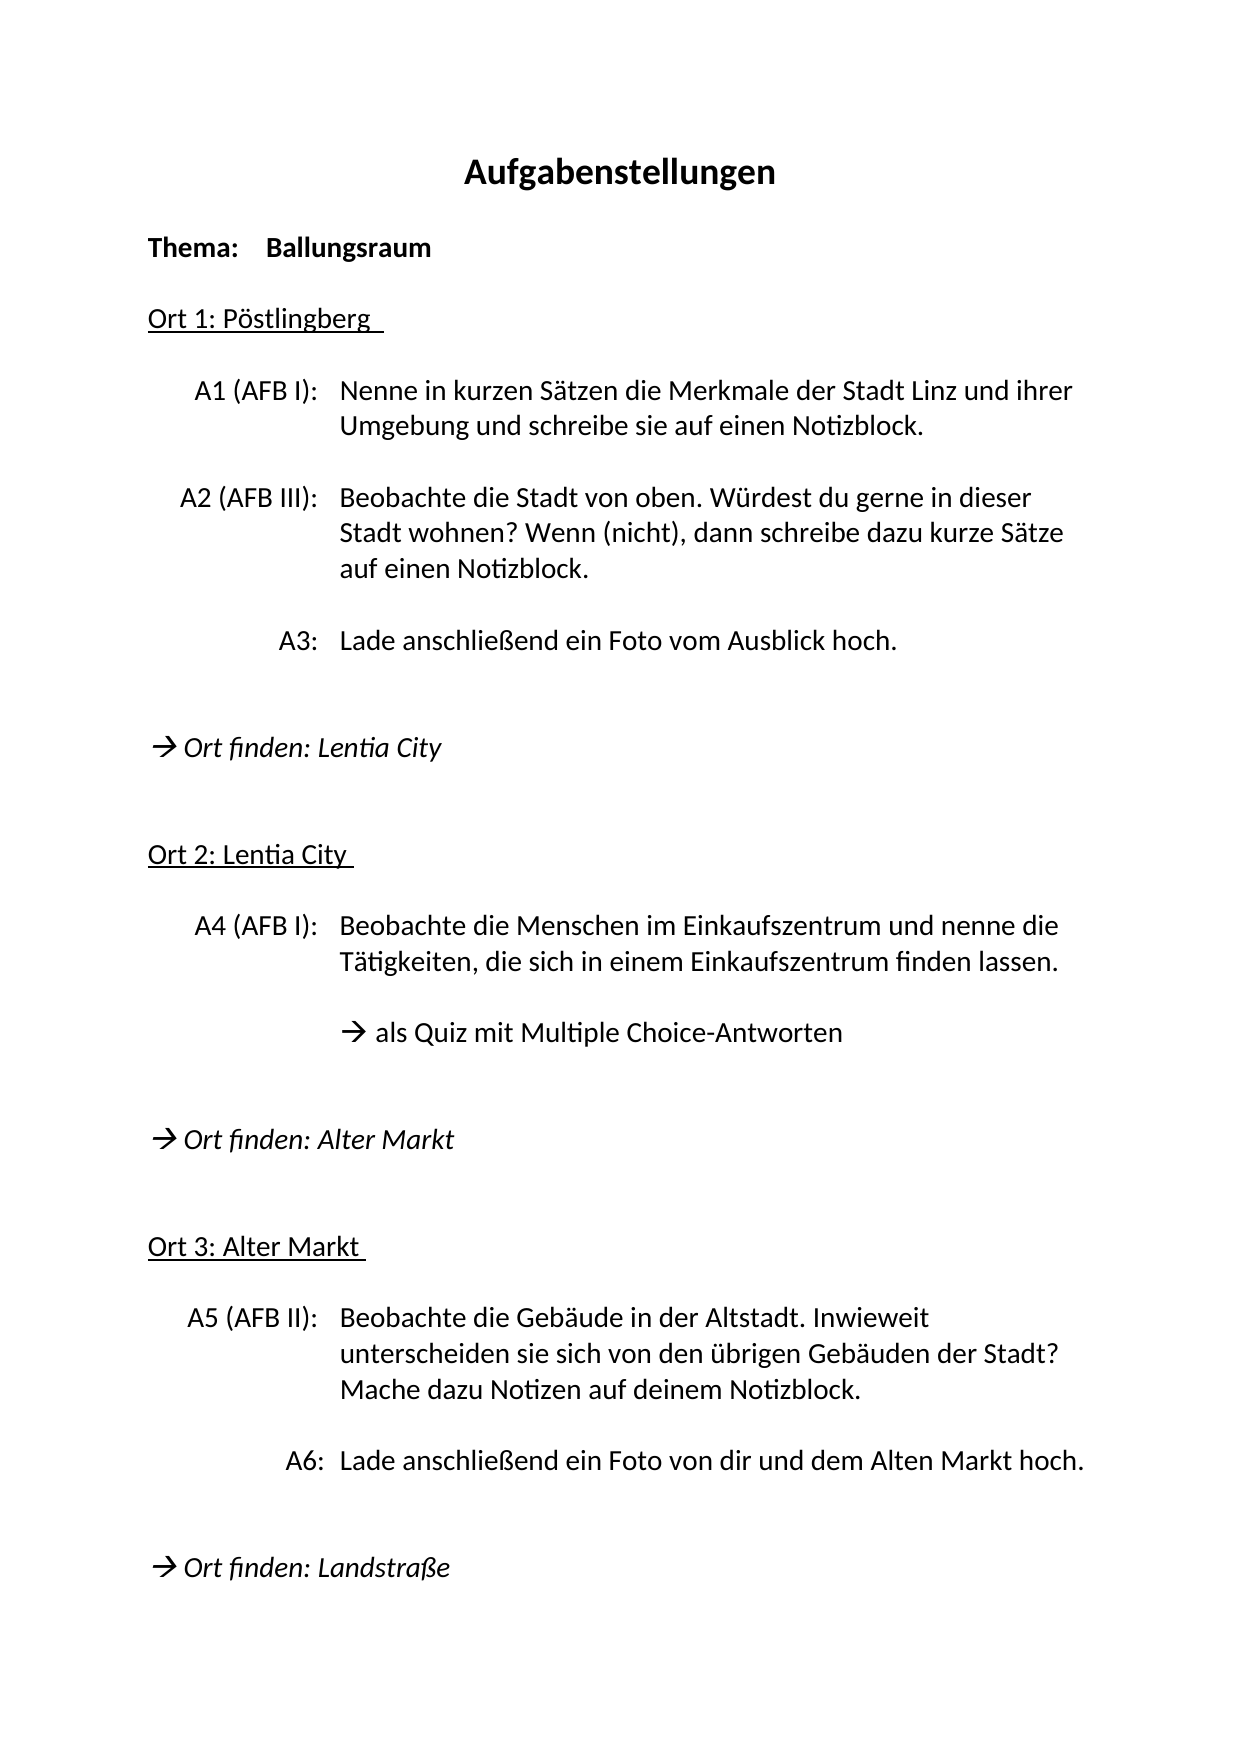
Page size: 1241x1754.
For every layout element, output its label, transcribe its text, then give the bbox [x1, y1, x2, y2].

text Ort finden: Landstraße [148, 1549, 1093, 1584]
text Ort 2: Lentia City [148, 836, 1093, 872]
text Ort 1: Pöstlingberg [148, 300, 1093, 336]
text Ort 3: Alter Markt [148, 1228, 1093, 1264]
text A4 (AFB I): Beobachte die Menschen im Einkaufszentrum und nenne die Tätigkeiten, die sich in einem Einkaufszentrum finden lassen. [148, 907, 1093, 978]
text Thema: Ballungsraum [148, 229, 1093, 265]
text als Quiz mit Multiple Choice-Antworten [148, 1014, 1093, 1050]
text A1 (AFB I): Nenne in kurzen Sätzen die Merkmale der Stadt Linz und ihrer Umgebung und schreibe sie auf einen Notizblock. [148, 372, 1093, 443]
text A6: Lade anschließend ein Foto von dir und dem Alten Markt hoch. [148, 1442, 1093, 1478]
text Ort finden: Lentia City [148, 729, 1093, 764]
text A2 (AFB III): Beobachte die Stadt von oben. Würdest du gerne in dieser Stadt wohnen? Wenn (nicht), dann schreibe dazu kurze Sätze auf einen Notizblock. [148, 479, 1093, 586]
text Aufgabenstellungen [148, 148, 1093, 193]
text A5 (AFB II): Beobachte die Gebäude in der Altstadt. Inwieweit unterscheiden sie sich von den übrigen Gebäuden der Stadt? Mache dazu Notizen auf deinem Notizblock. [148, 1299, 1093, 1406]
text Ort finden: Alter Markt [148, 1121, 1093, 1157]
text A3: Lade anschließend ein Foto vom Ausblick hoch. [148, 622, 1093, 657]
